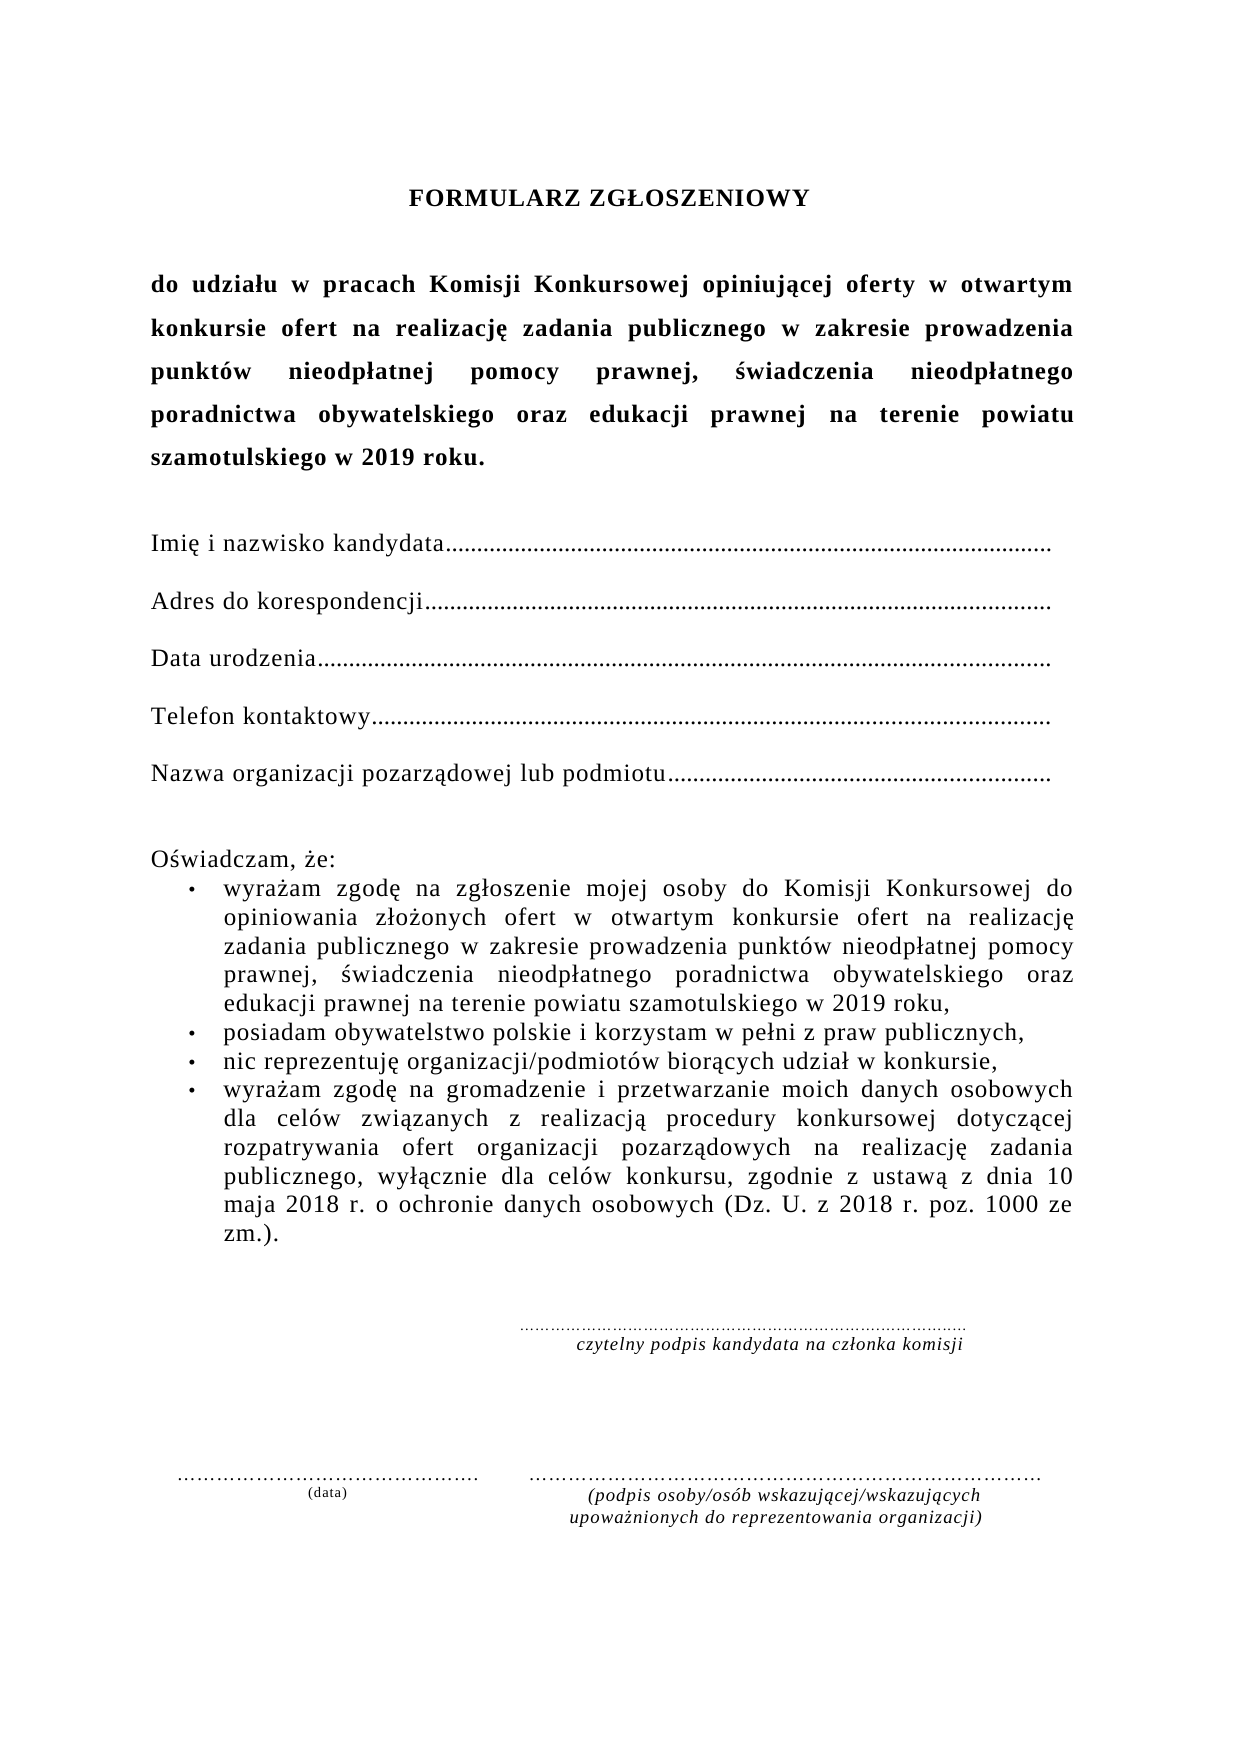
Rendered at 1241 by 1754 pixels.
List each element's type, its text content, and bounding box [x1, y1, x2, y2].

table_cell (data) [150, 1484, 504, 1549]
text Data urodzenia [151, 643, 1074, 672]
list nic reprezentuję organizacji/podmiotów biorących udział w konkursie, [165, 1046, 1074, 1074]
table_header …………………………………………………………………… [505, 1398, 1066, 1484]
list posiadam obywatelstwo polskie i korzystam w pełni z praw publicznych, [165, 1017, 1074, 1046]
text …………………………………………………………….…………..… [519, 1304, 1074, 1333]
text Adres do korespondencji [151, 586, 1074, 614]
list wyrażam zgodę na zgłoszenie mojej osoby do Komisji Konkursowej do opiniowania złożonych ofert w otwartym konkursie ofert na realizację zadania publicznego w zakresie prowadzenia punktów nieodpłatnej pomocy prawnej, świadczenia nieodpłatnego poradnictwa obywatelskiego oraz edukacji prawnej na terenie powiatu szamotulskiego w 2019 roku, [188, 873, 1074, 1017]
text do udziału w pracach Komisji Konkursowej opiniującej oferty w otwartym konkursie ofert na realizację zadania publicznego w zakresie prowadzenia punktów nieodpłatnej pomocy prawnej, świadczenia nieodpłatnego poradnictwa obywatelskiego oraz edukacji prawnej na terenie powiatu szamotulskiego w 2019 roku. [151, 269, 1074, 471]
table_cell (podpis osoby/osób wskazującej/wskazujących upoważnionych do reprezentowania organizacji) [505, 1484, 1066, 1549]
table_header ………………………………………. [150, 1398, 504, 1484]
text FORMULARZ ZGŁOSZENIOWY [151, 183, 1068, 212]
text Telefon kontaktowy [151, 701, 1074, 729]
text Imię i nazwisko kandydata [151, 528, 1074, 557]
text czytelny podpis kandydata na członka komisji [519, 1333, 1074, 1355]
text Oświadczam, że: [151, 844, 1074, 873]
text Nazwa organizacji pozarządowej lub podmiotu [151, 758, 1074, 787]
list wyrażam zgodę na gromadzenie i przetwarzanie moich danych osobowych dla celów związanych z realizacją procedury konkursowej dotyczącej rozpatrywania ofert organizacji pozarządowych na realizację zadania publicznego, wyłącznie dla celów konkursu, zgodnie z ustawą z dnia 10 maja 2018 r. o ochronie danych osobowych (Dz. U. z 2018 r. poz. 1000 ze zm.). [188, 1074, 1074, 1247]
